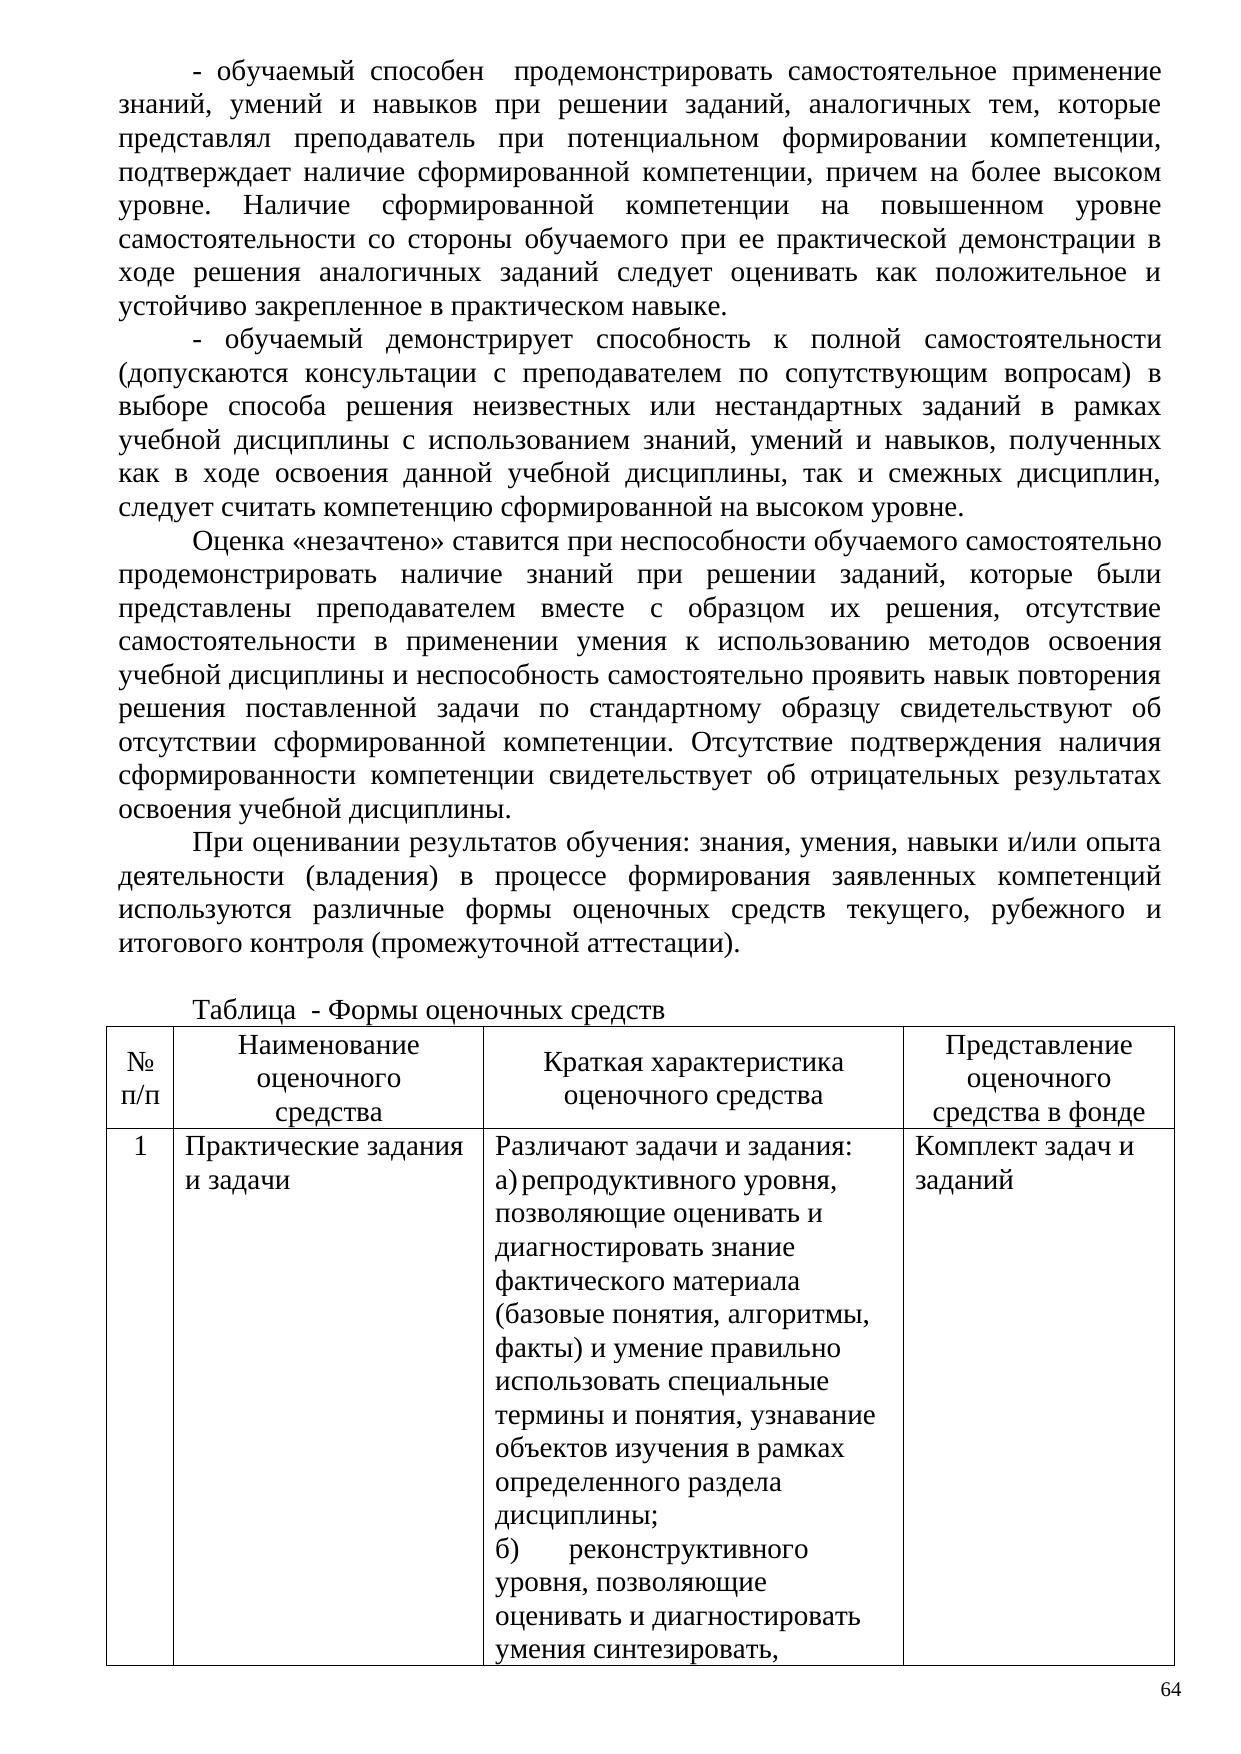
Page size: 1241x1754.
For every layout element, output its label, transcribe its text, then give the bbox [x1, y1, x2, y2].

text При оценивании результатов обучения: знания, умения, навыки и/или опыта деятельности (владения) в процессе формирования заявленных компетенций используются различные формы оценочных средств текущего, рубежного и итогового контроля (промежуточной аттестации). [118, 824, 1162, 959]
table_cell Комплект задач и заданий [904, 1129, 1174, 1665]
table_header Краткая характеристика оценочного средства [484, 1027, 903, 1127]
table_header Представление оценочного средства в фонде [904, 1027, 967, 1127]
table_header Наименование оценочного средства [174, 1027, 275, 1127]
table_header Наименование оценочного средства [383, 1027, 483, 1127]
table_cell Практические задания и задачи [174, 1129, 483, 1665]
text Оценка «незачтено» ставится при неспособности обучаемого самостоятельно продемонстрировать наличие знаний при решении заданий, которые были представлены преподавателем вместе с образцом их решения, отсутствие самостоятельности в применении умения к использованию методов освоения учебной дисциплины и неспособность самостоятельно проявить навык повторения решения поставленной задачи по стандартному образцу свидетельствуют об отсутствии сформированной компетенции. Отсутствие подтверждения наличия сформированности компетенции свидетельствует об отрицательных результатах освоения учебной дисциплины. [118, 523, 1162, 824]
text Таблица - Формы оценочных средств [118, 992, 1162, 1026]
text - обучаемый способен продемонстрировать самостоятельное применение знаний, умений и навыков при решении заданий, аналогичных тем, которые представлял преподаватель при потенциальном формировании компетенции, подтверждает наличие сформированной компетенции, причем на более высоком уровне. Наличие сформированной компетенции на повышенном уровне самостоятельности со стороны обучаемого при ее практической демонстрации в ходе решения аналогичных заданий следует оценивать как положительное и устойчиво закрепленное в практическом навыке. [118, 53, 1162, 321]
text - обучаемый демонстрирует способность к полной самостоятельности (допускаются консультации с преподавателем по сопутствующим вопросам) в выборе способа решения неизвестных или нестандартных заданий в рамках учебной дисциплины с использованием знаний, умений и навыков, полученных как в ходе освоения данной учебной дисциплины, так и смежных дисциплин, следует считать компетенцию сформированной на высоком уровне. [118, 321, 1162, 523]
table_cell 1 [107, 1129, 173, 1665]
table_header № п/п [107, 1027, 173, 1127]
table_header Представление оценочного средства в фонде [1111, 1027, 1174, 1127]
